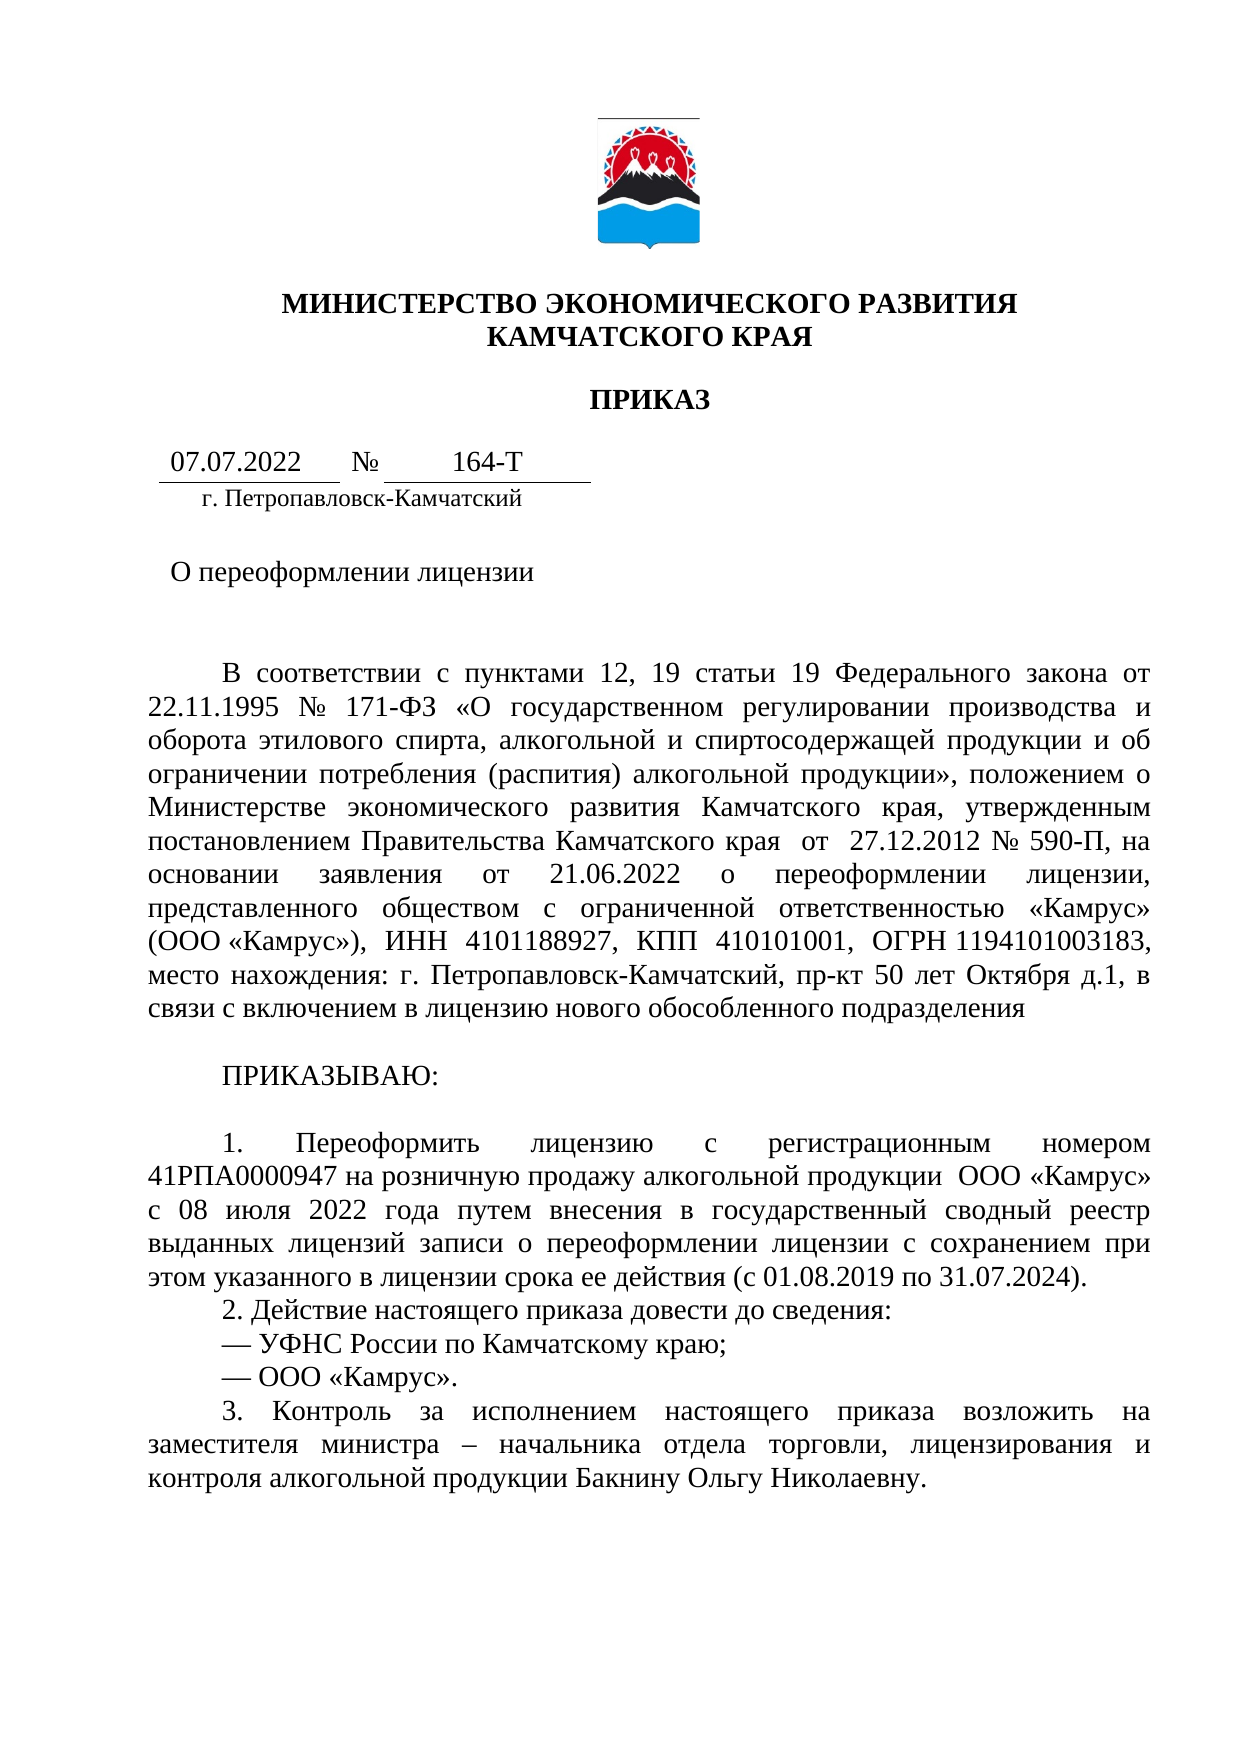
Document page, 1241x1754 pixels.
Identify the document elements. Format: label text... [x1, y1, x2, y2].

text — УФНС России по Камчатскому краю; [148, 1326, 1152, 1359]
text ПРИКАЗ [148, 382, 1152, 415]
table_header О переоформлении лицензии [159, 555, 591, 588]
text КАМЧАТСКОГО КРАЯ [148, 319, 1152, 353]
text — ООО «Камрус». [148, 1359, 1152, 1393]
text В соответствии с пунктами 12, 19 статьи 19 Федерального закона от 22.11.1995 № 171-ФЗ «О государственном регулировании производства и оборота этилового спирта, алкогольной и спиртосодержащей продукции и об ограничении потребления (распития) алкогольной продукции», положением о Министерстве экономического развития Камчатского края, утвержденным постановлением Правительства Камчатского края от 27.12.2012 № 590-П, на основании заявления от 21.06.2022 о переоформлении лицензии, представленного обществом с ограниченной ответственностью «Камрус» (ООО «Камрус»), ИНН 4101188927, КПП 410101001, ОГРН 1194101003183, место нахождения: г. Петропавловск-Камчатский, пр-кт 50 лет Октября д.1, в связи с включением в лицензию нового обособленного подразделения [148, 655, 1152, 1024]
picture [653, 241, 700, 246]
table_header № [340, 444, 384, 482]
text г. Петропавловск-Камчатский [148, 483, 576, 512]
picture [596, 118, 700, 246]
table_header 164-Т [384, 444, 591, 482]
list Переоформить лицензию с регистрационным номером 41РПА0000947 на розничную продажу алкогольной продукции ООО «Камрус» с 08 июля 2022 года путем внесения в государственный сводный реестр выданных лицензий записи о переоформлении лицензии с сохранением при этом указанного в лицензии срока ее действия (с 01.08.2019 по 31.07.2024). [148, 1125, 1152, 1292]
text ПРИКАЗЫВАЮ: [148, 1058, 1152, 1091]
text 3. Контроль за исполнением настоящего приказа возложить на заместителя министра – начальника отдела торговли, лицензирования и контроля алкогольной продукции Бакнину Ольгу Николаевну. [148, 1393, 1152, 1494]
text 2. Действие настоящего приказа довести до сведения: [148, 1292, 1152, 1326]
text МИНИСТЕРСТВО ЭКОНОМИЧЕСКОГО РАЗВИТИЯ [148, 286, 1152, 319]
table_header 07.07.2022 [159, 444, 340, 482]
